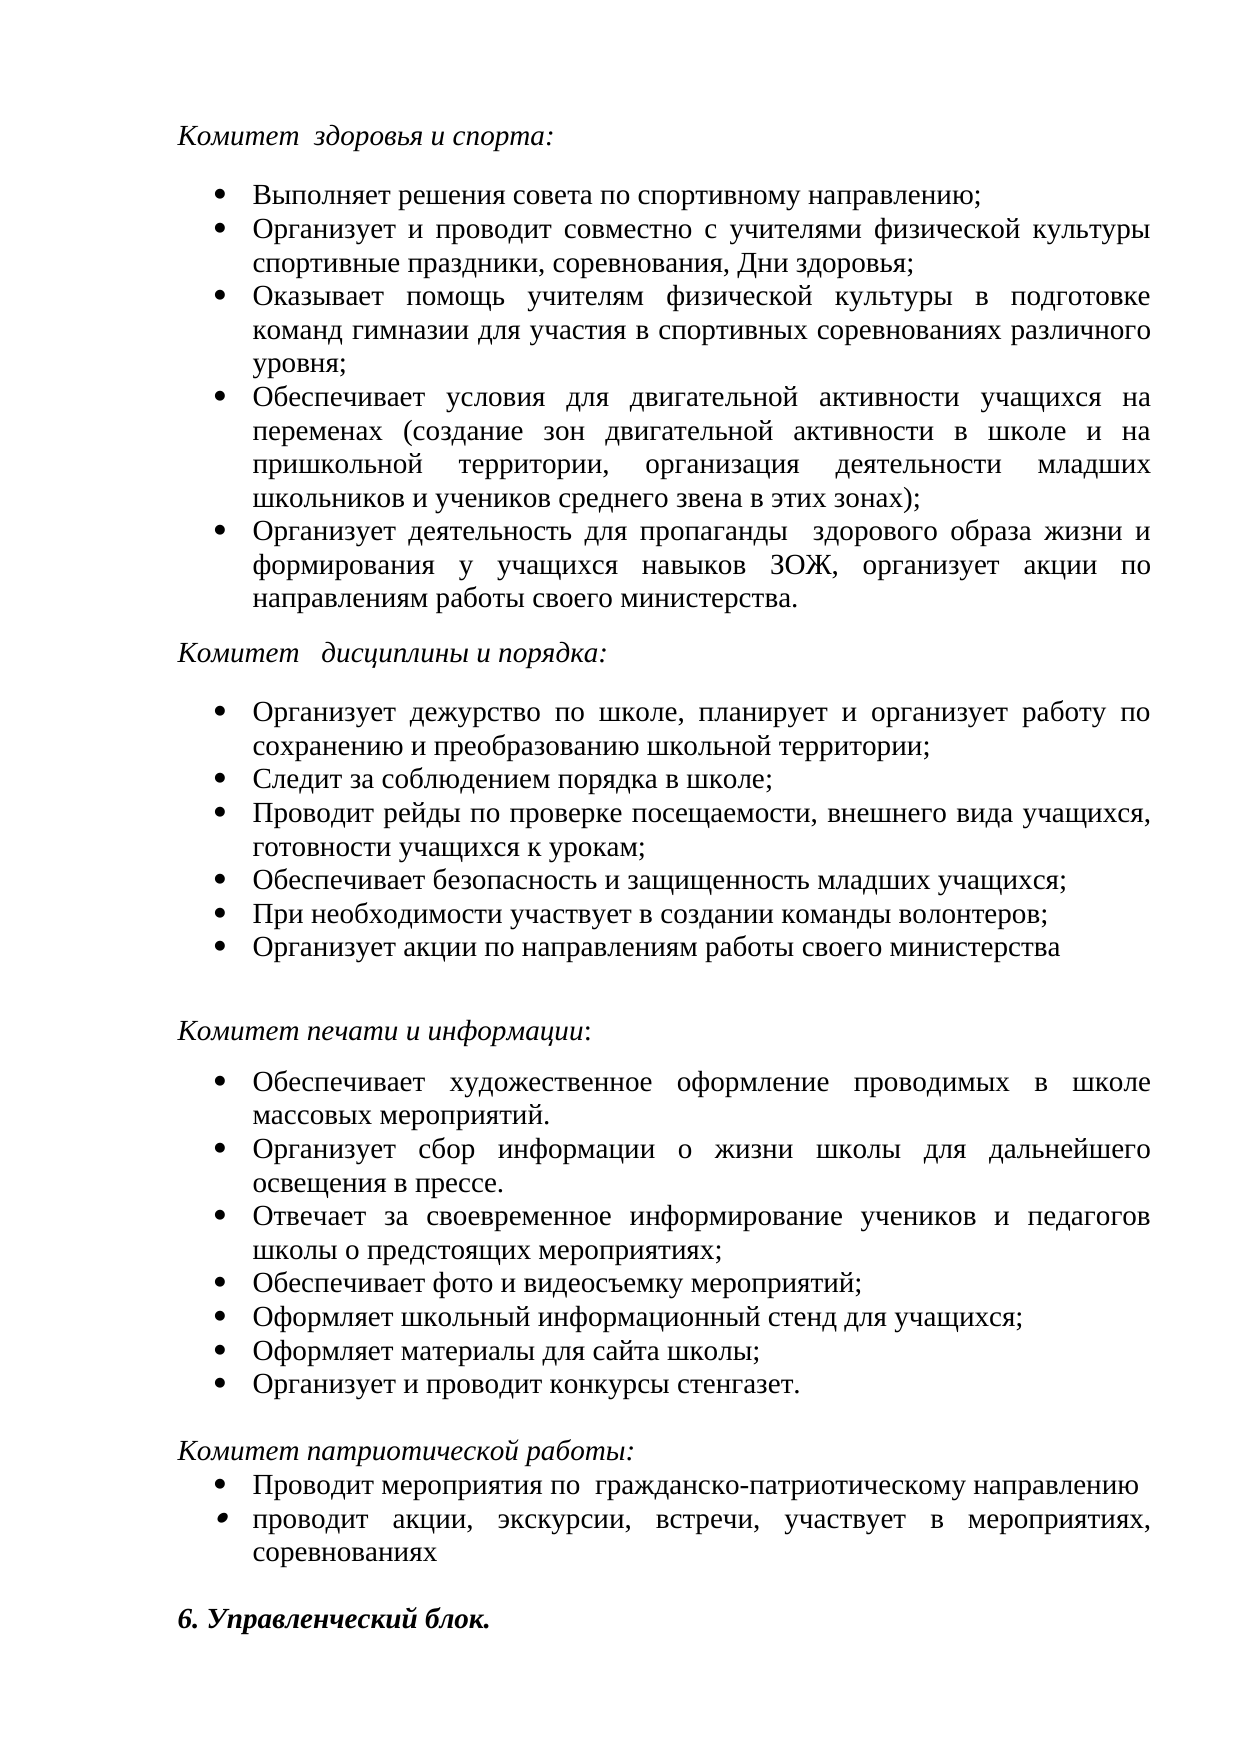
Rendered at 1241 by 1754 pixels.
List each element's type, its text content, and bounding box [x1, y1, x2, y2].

list Организует и проводит совместно с учителями физической культуры спортивные праздники, соревнования, Дни здоровья; [215, 211, 1152, 278]
list Выполняет решения совета по спортивному направлению; [215, 177, 1152, 211]
list Обеспечивает художественное оформление проводимых в школе массовых мероприятий. [215, 1064, 1152, 1131]
text 6. Управленческий блок. [177, 1601, 1152, 1635]
list Оказывает помощь учителям физической культуры в подготовке команд гимназии для участия в спортивных соревнованиях различного уровня; [215, 278, 1152, 379]
text Комитет дисциплины и порядка: [177, 635, 1152, 668]
list Организует и проводит конкурсы стенгазет. [215, 1366, 1152, 1400]
list Следит за соблюдением порядка в школе; [215, 761, 1152, 795]
list проводит акции, экскурсии, встречи, участвует в мероприятиях, соревнованиях [215, 1501, 1152, 1568]
list Проводит мероприятия по гражданско-патриотическому направлению [215, 1467, 1152, 1501]
list Обеспечивает фото и видеосъемку мероприятий; [215, 1265, 1152, 1299]
list Проводит рейды по проверке посещаемости, внешнего вида учащихся, готовности учащихся к урокам; [215, 795, 1152, 862]
list Обеспечивает условия для двигательной активности учащихся на переменах (создание зон двигательной активности в школе и на пришкольной территории, организация деятельности младших школьников и учеников среднего звена в этих зонах); [215, 379, 1152, 513]
text Комитет печати и информации: [177, 1013, 1152, 1047]
list Организует сбор информации о жизни школы для дальнейшего освещения в прессе. [215, 1131, 1152, 1198]
text Комитет здоровья и спорта: [177, 118, 1152, 152]
list Организует акции по направлениям работы своего министерства [215, 929, 1152, 963]
list Организует дежурство по школе, планирует и организует работу по сохранению и преобразованию школьной территории; [215, 694, 1152, 761]
list Оформляет материалы для сайта школы; [215, 1333, 1152, 1366]
list Отвечает за своевременное информирование учеников и педагогов школы о предстоящих мероприятиях; [215, 1198, 1152, 1265]
list Оформляет школьный информационный стенд для учащихся; [215, 1299, 1152, 1333]
text Комитет патриотической работы: [177, 1433, 1152, 1467]
list Организует деятельность для пропаганды здорового образа жизни и формирования у учащихся навыков ЗОЖ, организует акции по направлениям работы своего министерства. [215, 513, 1152, 614]
list При необходимости участвует в создании команды волонтеров; [215, 896, 1152, 929]
list Обеспечивает безопасность и защищенность младших учащихся; [215, 862, 1152, 896]
